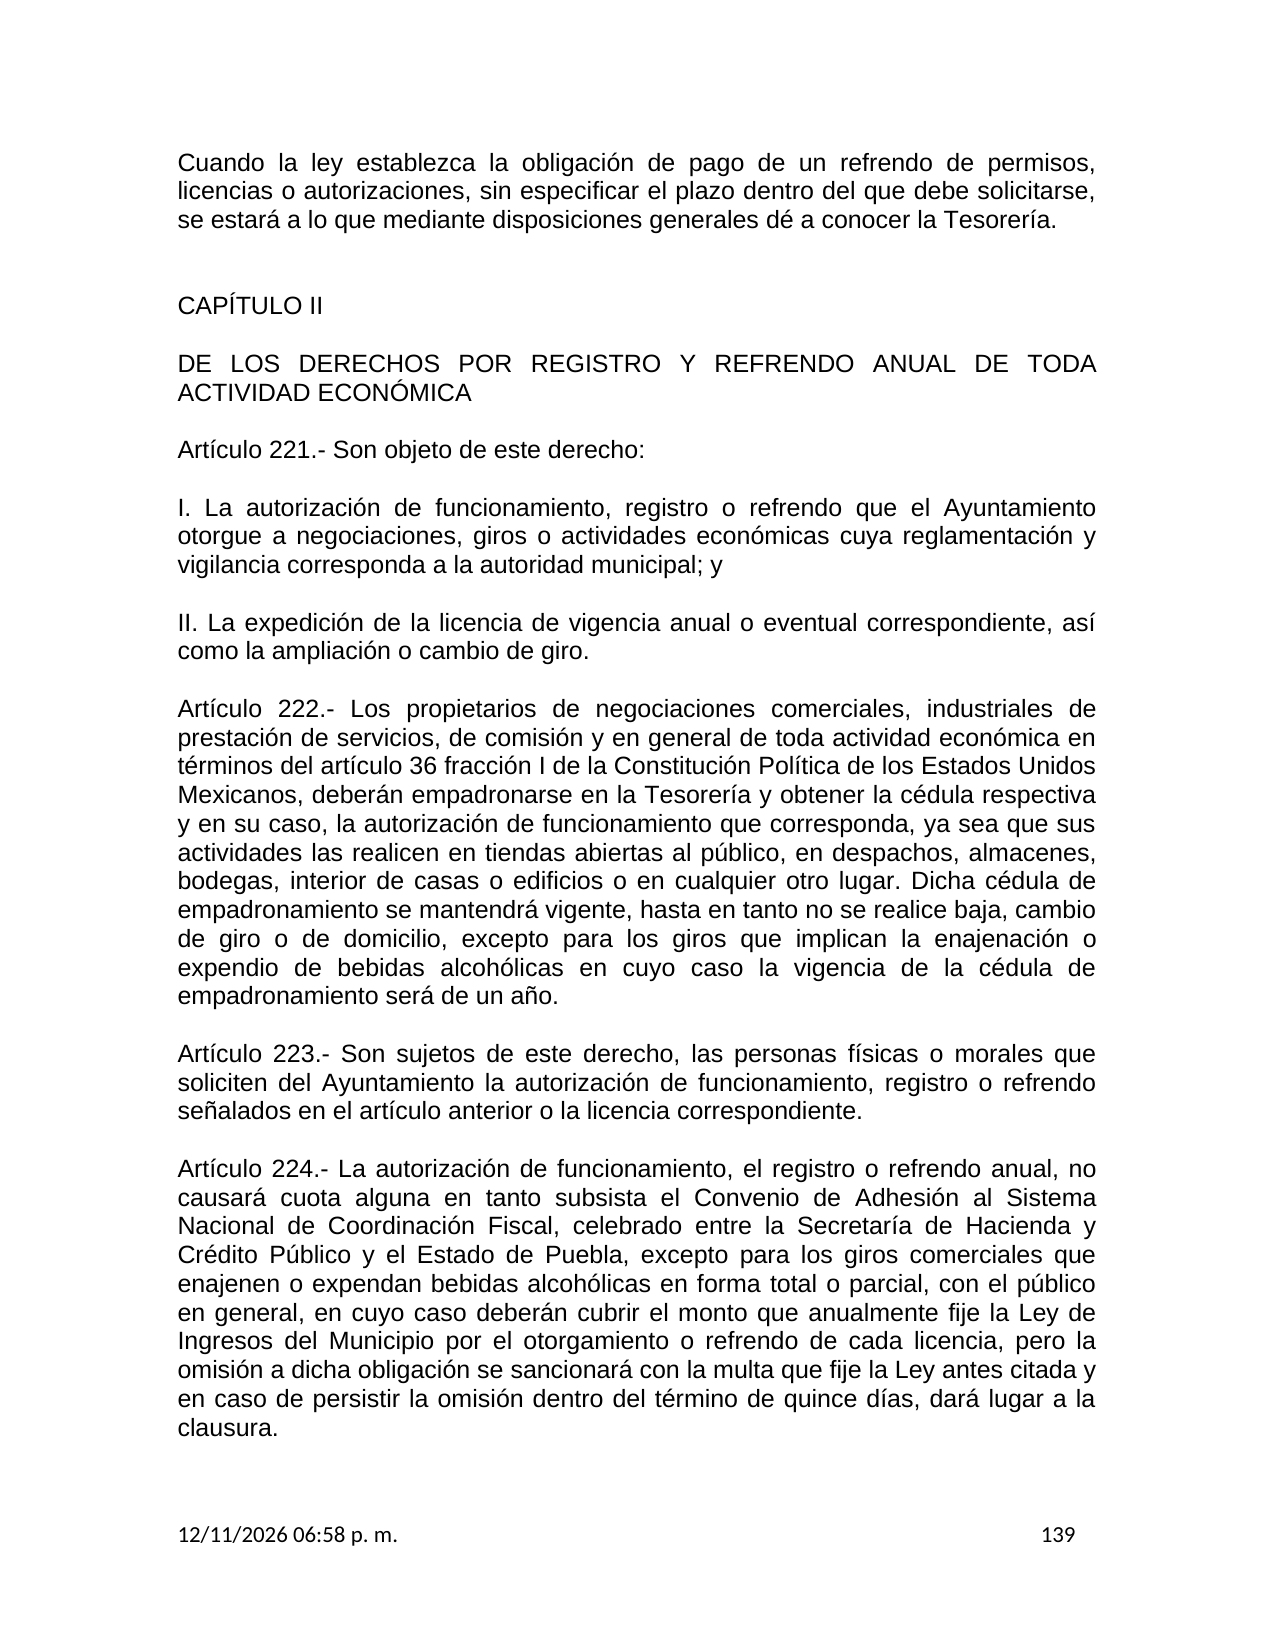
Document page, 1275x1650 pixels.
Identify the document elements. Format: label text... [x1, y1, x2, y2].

text Cuando la ley establezca la obligación de pago de un refrendo de permisos, licencias o autorizaciones, sin especificar el plazo dentro del que debe solicitarse, se estará a lo que mediante disposiciones generales dé a conocer la Tesorería. [177, 148, 1098, 234]
text II. La expedición de la licencia de vigencia anual o eventual correspondiente, así como la ampliación o cambio de giro. [177, 608, 1098, 665]
text Artículo 222.- Los propietarios de negociaciones comerciales, industriales de prestación de servicios, de comisión y en general de toda actividad económica en términos del artículo 36 fracción I de la Constitución Política de los Estados Unidos Mexicanos, deberán empadronarse en la Tesorería y obtener la cédula respectiva y en su caso, la autorización de funcionamiento que corresponda, ya sea que sus actividades las realicen en tiendas abiertas al público, en despachos, almacenes, bodegas, interior de casas o edificios o en cualquier otro lugar. Dicha cédula de empadronamiento se mantendrá vigente, hasta en tanto no se realice baja, cambio de giro o de domicilio, excepto para los giros que implican la enajenación o expendio de bebidas alcohólicas en cuyo caso la vigencia de la cédula de empadronamiento será de un año. [177, 694, 1098, 1010]
text Artículo 221.- Son objeto de este derecho: [177, 435, 1098, 464]
text DE LOS DERECHOS POR REGISTRO Y REFRENDO ANUAL DE TODA ACTIVIDAD ECONÓMICA [177, 349, 1098, 406]
text CAPÍTULO II [177, 291, 1098, 320]
text Artículo 224.- La autorización de funcionamiento, el registro o refrendo anual, no causará cuota alguna en tanto subsista el Convenio de Adhesión al Sistema Nacional de Coordinación Fiscal, celebrado entre la Secretaría de Hacienda y Crédito Público y el Estado de Puebla, excepto para los giros comerciales que enajenen o expendan bebidas alcohólicas en forma total o parcial, con el público en general, en cuyo caso deberán cubrir el monto que anualmente fije la Ley de Ingresos del Municipio por el otorgamiento o refrendo de cada licencia, pero la omisión a dicha obligación se sancionará con la multa que fije la Ley antes citada y en caso de persistir la omisión dentro del término de quince días, dará lugar a la clausura. [177, 1154, 1098, 1441]
text Artículo 223.- Son sujetos de este derecho, las personas físicas o morales que soliciten del Ayuntamiento la autorización de funcionamiento, registro o refrendo señalados en el artículo anterior o la licencia correspondiente. [177, 1039, 1098, 1125]
text I. La autorización de funcionamiento, registro o refrendo que el Ayuntamiento otorgue a negociaciones, giros o actividades económicas cuya reglamentación y vigilancia corresponda a la autoridad municipal; y [177, 493, 1098, 579]
